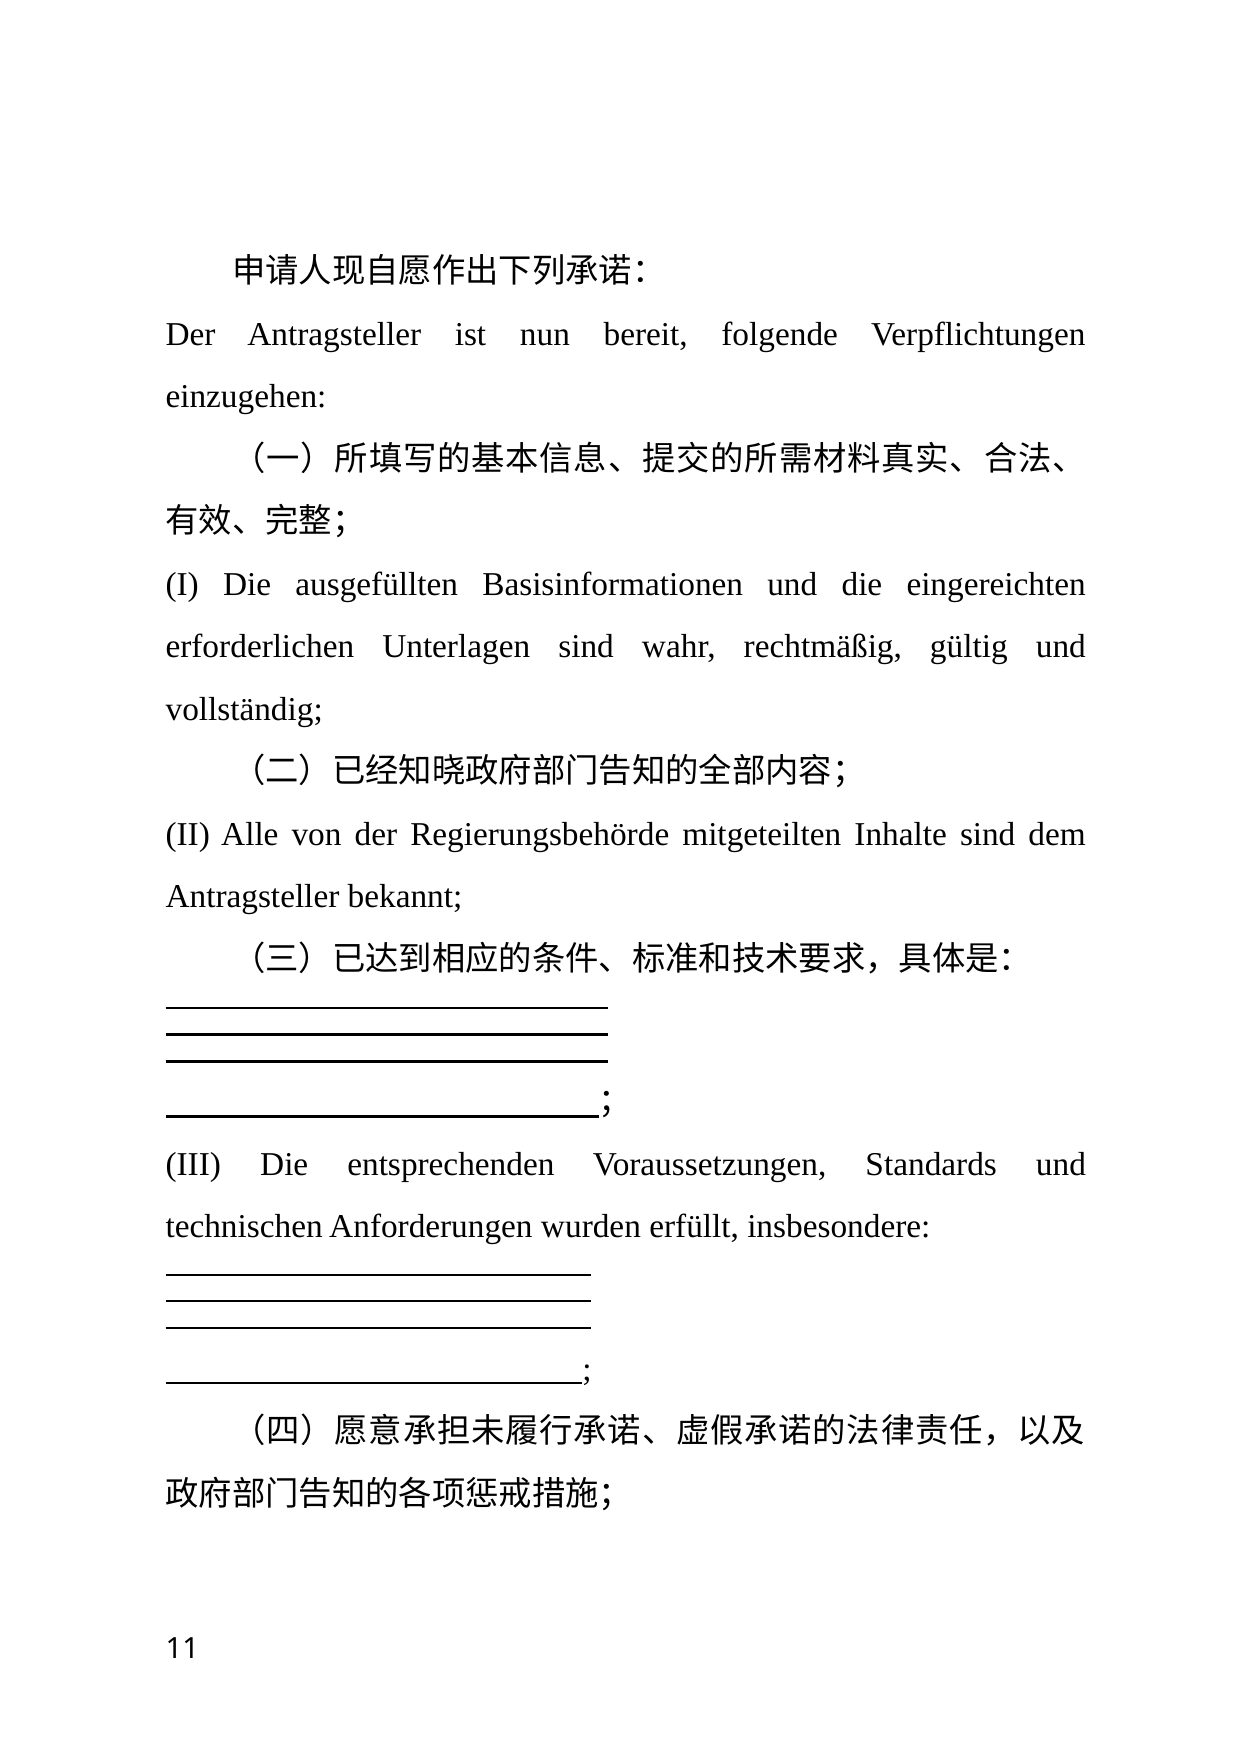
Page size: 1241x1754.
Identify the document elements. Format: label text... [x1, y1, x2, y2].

text Der Antragsteller ist nun bereit, folgende Verpflichtungen einzugehen: [165, 295, 1087, 420]
text (I) Die ausgefüllten Basisinformationen und die eingereichten erforderlichen Unterlagen sind wahr, rechtmäßig, gültig und vollständig; [165, 545, 1087, 733]
text (III) Die entsprechenden Voraussetzungen, Standards und technischen Anforderungen wurden erfüllt, insbesondere: [165, 1125, 1087, 1250]
text （三）已达到相应的条件、标准和技术要求，具体是： [165, 920, 1087, 983]
text ； [165, 1063, 1087, 1125]
text (II) Alle von der Regierungsbehörde mitgeteilten Inhalte sind dem Antragsteller bekannt; [165, 795, 1087, 920]
text （一）所填写的基本信息、提交的所需材料真实、合法、有效、完整； [165, 420, 1087, 545]
text （二）已经知晓政府部门告知的全部内容； [165, 733, 1087, 795]
text （四）愿意承担未履行承诺、虚假承诺的法律责任，以及政府部门告知的各项惩戒措施； [165, 1393, 1087, 1518]
text ; [165, 1330, 1087, 1393]
text 申请人现自愿作出下列承诺： [165, 233, 1087, 295]
